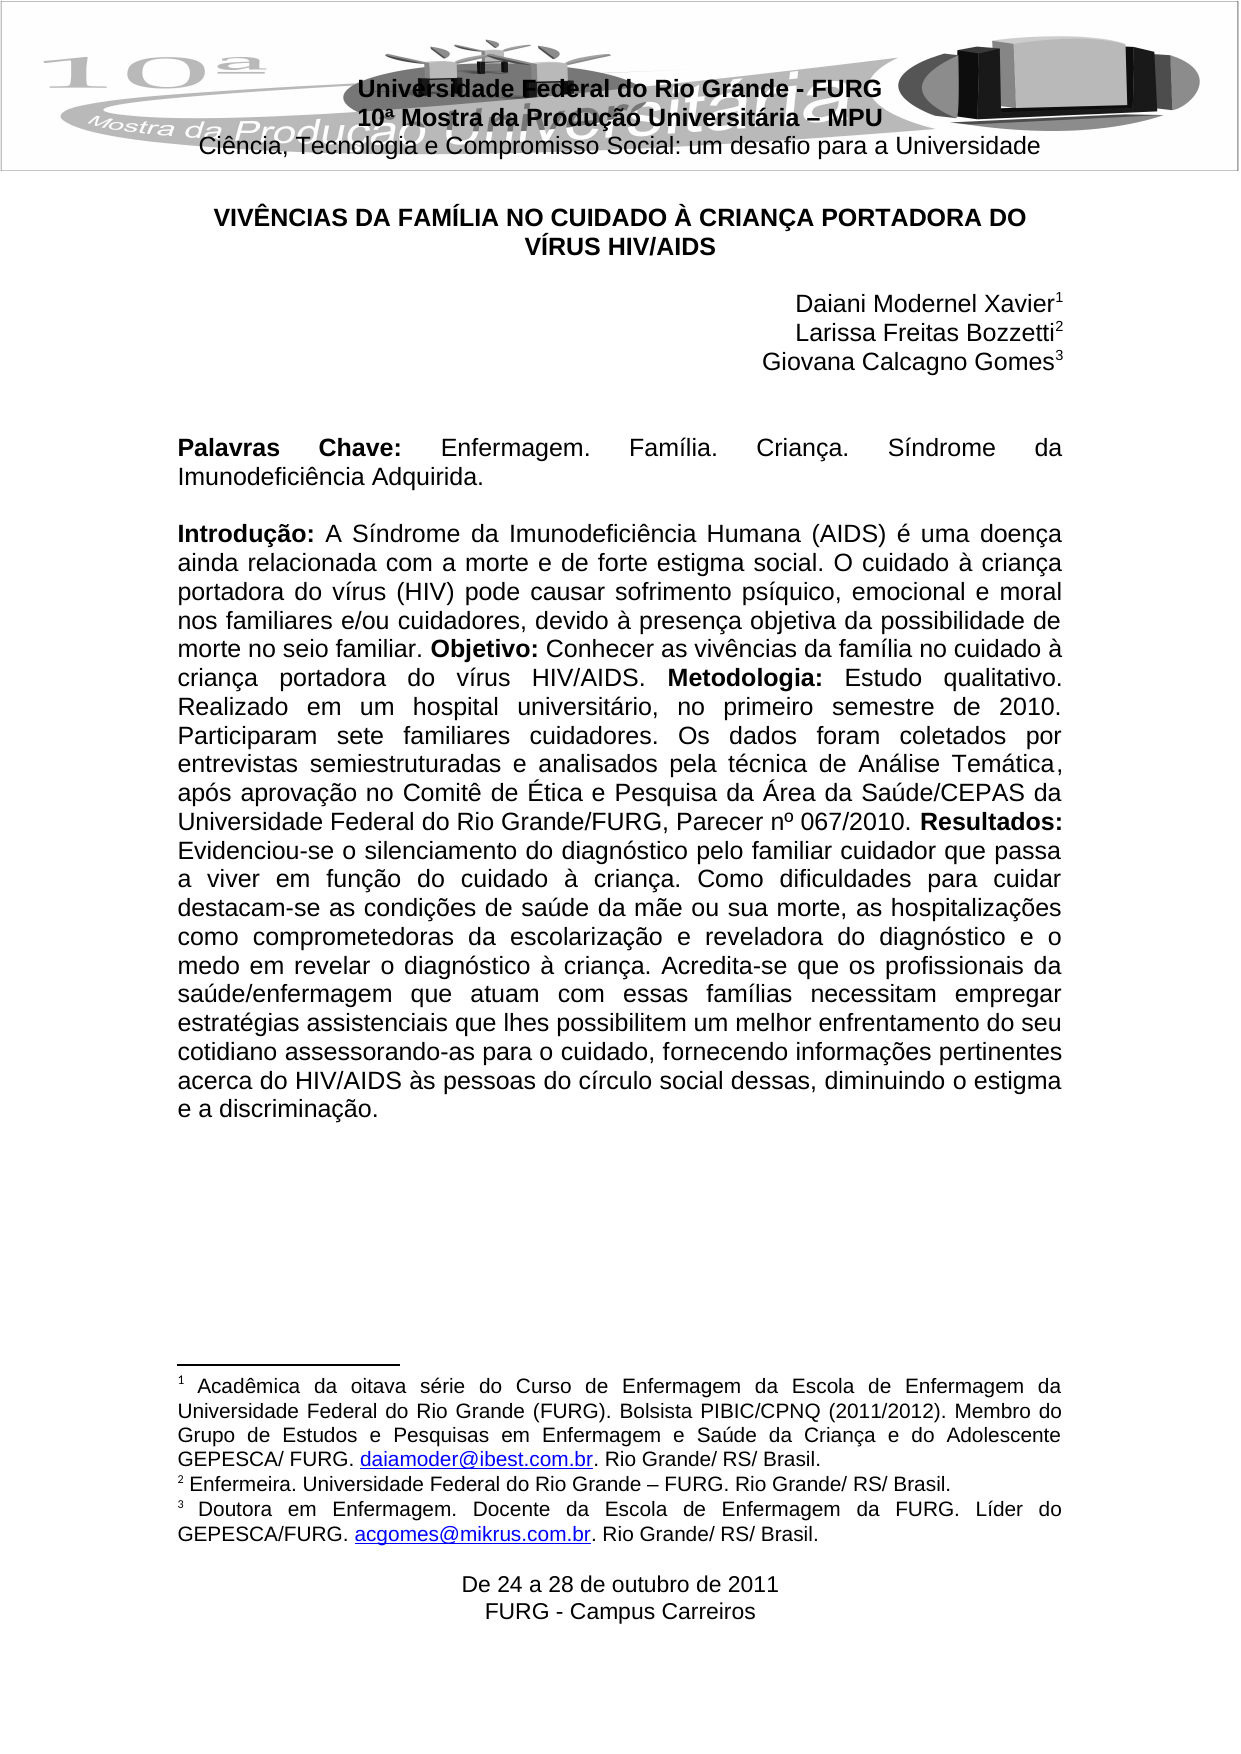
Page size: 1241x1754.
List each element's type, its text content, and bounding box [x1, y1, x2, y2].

text VIVÊNCIAS DA FAMÍLIA NO CUIDADO À CRIANÇA PORTADORA DO VÍRUS HIV/AIDS [177, 203, 1063, 261]
text Palavras Chave: Enfermagem. Família. Criança. Síndrome da Imunodeficiência Adquirida. [177, 433, 1063, 491]
text Larissa Freitas Bozzetti [177, 318, 1063, 347]
text Introdução: A Síndrome da Imunodeficiência Humana (AIDS) é uma doença ainda relacionada com a morte e de forte estigma social. O cuidado à criança portadora do vírus (HIV) pode causar sofrimento psíquico, emocional e moral nos familiares e/ou cuidadores, devido à presença objetiva da possibilidade de morte no seio familiar. Objetivo: Conhecer as vivências da família no cuidado à criança portadora do vírus HIV/AIDS. Metodologia: Estudo qualitativo. Realizado em um hospital universitário, no primeiro semestre de 2010. Participaram sete familiares cuidadores. Os dados foram coletados por entrevistas semiestruturadas e analisados pela técnica de Análise Temática, após aprovação no Comitê de Ética e Pesquisa da Área da Saúde/CEPAS da Universidade Federal do Rio Grande/FURG, Parecer nº 067/2010. Resultados: Evidenciou-se o silenciamento do diagnóstico pelo familiar cuidador que passa a viver em função do cuidado à criança. Como dificuldades para cuidar destacam-se as condições de saúde da mãe ou sua morte, as hospitalizações como comprometedoras da escolarização e reveladora do diagnóstico e o medo em revelar o diagnóstico à criança. Acredita-se que os profissionais da saúde/enfermagem que atuam com essas famílias necessitam empregar estratégias assistenciais que lhes possibilitem um melhor enfrentamento do seu cotidiano assessorando-as para o cuidado, fornecendo informações pertinentes acerca do HIV/AIDS às pessoas do círculo social dessas, diminuindo o estigma e a discriminação. [177, 519, 1063, 1123]
text Giovana Calcagno Gomes [177, 347, 1063, 376]
picture [0, 1, 1239, 171]
text Daiani Modernel Xavier [177, 289, 1063, 318]
